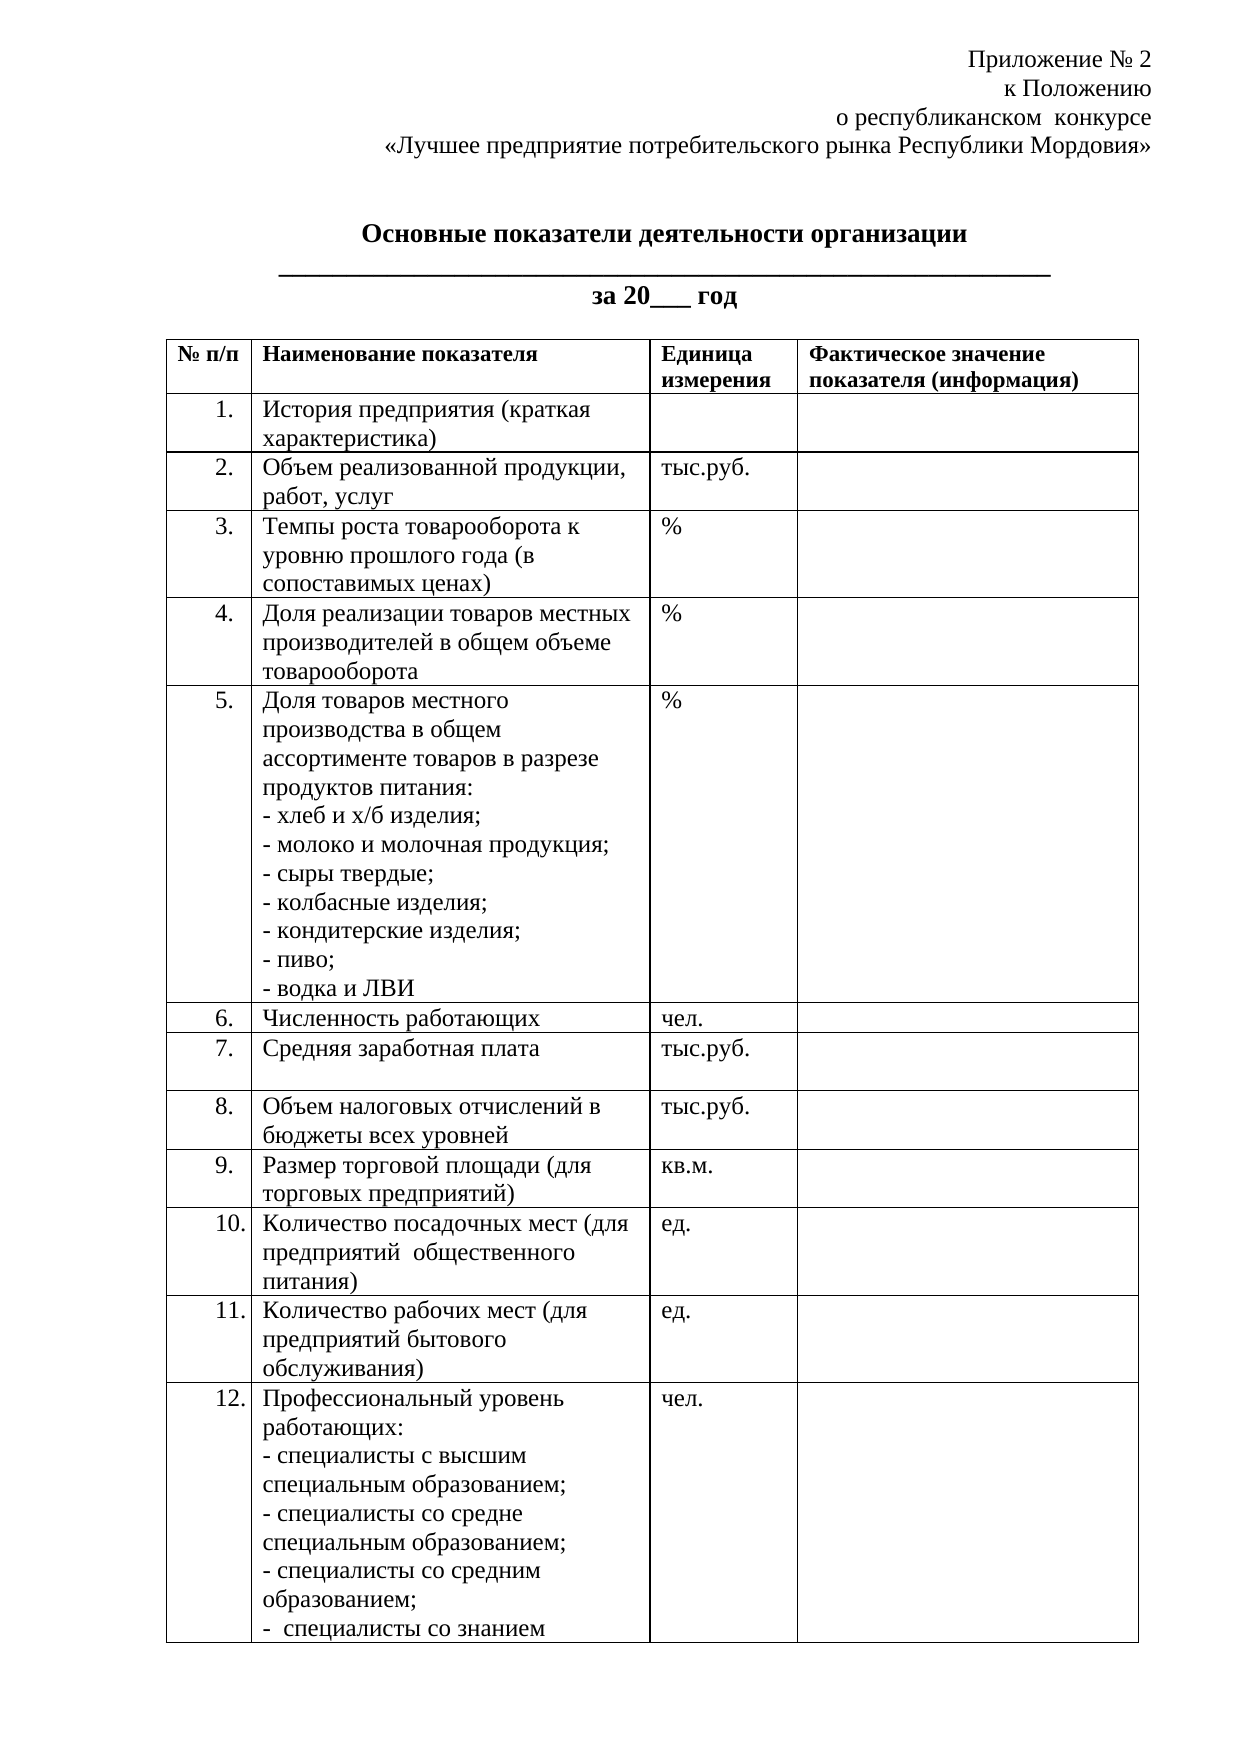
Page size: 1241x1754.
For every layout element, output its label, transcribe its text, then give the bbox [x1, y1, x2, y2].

table_cell Доля реализации товаров местных производителей в общем объеме товарооборота [252, 598, 649, 684]
table_cell История предприятия (краткая характеристика) [252, 394, 649, 451]
table_cell [798, 394, 1138, 451]
table_cell ед. [651, 1208, 797, 1294]
table_cell Объем налоговых отчислений в бюджеты всех уровней [252, 1091, 649, 1149]
table_cell [798, 598, 1138, 684]
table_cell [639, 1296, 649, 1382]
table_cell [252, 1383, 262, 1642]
table_cell [798, 1150, 1138, 1207]
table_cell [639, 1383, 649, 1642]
text к Положению [177, 73, 1152, 102]
table_cell Темпы роста товарооборота к уровню прошлого года (в сопоставимых ценах) [252, 511, 649, 597]
text «Лучшее предприятие потребительского рынка Республики Мордовия» [177, 131, 1152, 159]
table_cell Объем реализованной продукции, работ, услуг [252, 453, 649, 510]
table_cell [167, 1150, 251, 1207]
table_cell [798, 1296, 1138, 1382]
table_cell [798, 511, 1138, 597]
table_header Фактическое значение показателя (информация) [798, 340, 1138, 393]
table_cell [798, 1003, 1138, 1032]
table_cell [798, 1091, 1138, 1149]
table_cell [798, 453, 1138, 510]
table_cell [798, 1033, 1138, 1090]
table_cell [798, 686, 1138, 1002]
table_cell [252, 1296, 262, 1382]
table_cell [167, 1208, 251, 1294]
table_cell [167, 1033, 251, 1090]
table_cell Численность работающих [252, 1003, 649, 1032]
table_cell ед. [651, 1296, 797, 1382]
text за 20___ год [177, 279, 1152, 310]
table_cell % [651, 686, 797, 1002]
text Приложение № 2 [177, 44, 1152, 73]
table_cell тыс.руб. [651, 1033, 797, 1090]
table_header № п/п [167, 340, 251, 393]
table_cell Доля товаров местного производства в общем ассортименте товаров в разрезе продуктов питания: - хлеб и х/б изделия; - молоко и молочная продукция; - сыры твердые; - колбасные изделия; - кондитерские изделия; - пиво; - водка и ЛВИ [252, 686, 649, 1002]
table_header Наименование показателя [252, 340, 649, 393]
table_cell % [651, 598, 797, 684]
table_cell тыс.руб. [651, 1091, 797, 1149]
table_cell [167, 686, 251, 1002]
table_cell Количество посадочных мест (для предприятий общественного питания) [252, 1208, 649, 1294]
table_cell [798, 1208, 1138, 1294]
table_cell Средняя заработная плата [252, 1033, 649, 1090]
table_cell % [651, 511, 797, 597]
table_cell чел. [651, 1383, 797, 1642]
table_cell [167, 1383, 251, 1642]
table_cell [167, 394, 251, 451]
text о республиканском конкурсе [177, 102, 1152, 131]
table_cell чел. [651, 1003, 797, 1032]
table_cell [167, 1003, 251, 1032]
table_header Единица измерения [651, 340, 797, 393]
table_cell тыс.руб. [651, 453, 797, 510]
table_cell кв.м. [651, 1150, 797, 1207]
table_cell [167, 1296, 251, 1382]
table_cell [167, 453, 251, 510]
table_cell [167, 511, 251, 597]
table_cell [167, 1091, 251, 1149]
table_cell [651, 394, 797, 451]
table_cell Размер торговой площади (для торговых предприятий) [252, 1150, 649, 1207]
table_cell [798, 1383, 1138, 1642]
text Основные показатели деятельности организации _________________________________________________________ [177, 217, 1152, 279]
table_cell [167, 598, 251, 684]
